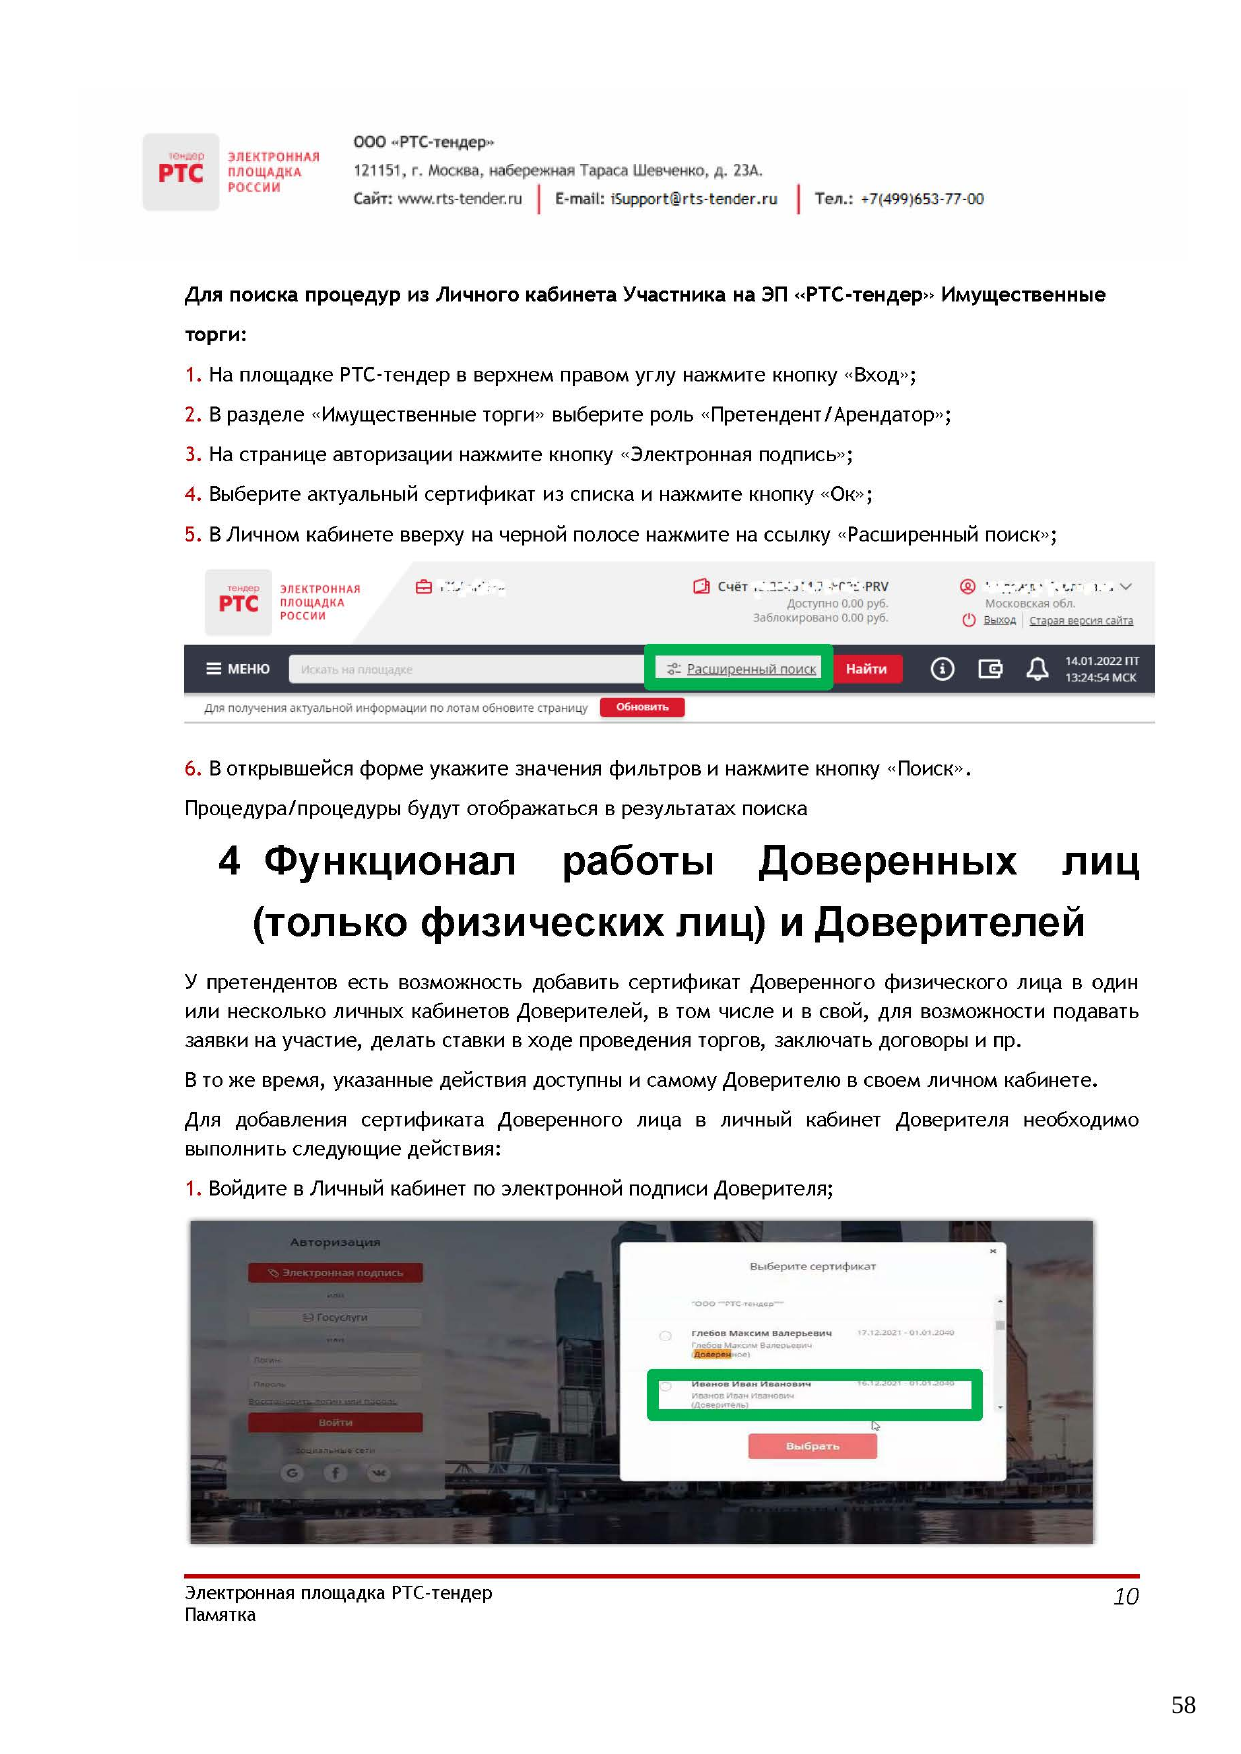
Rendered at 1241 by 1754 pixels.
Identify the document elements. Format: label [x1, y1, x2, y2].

picture [78, 88, 1192, 1665]
